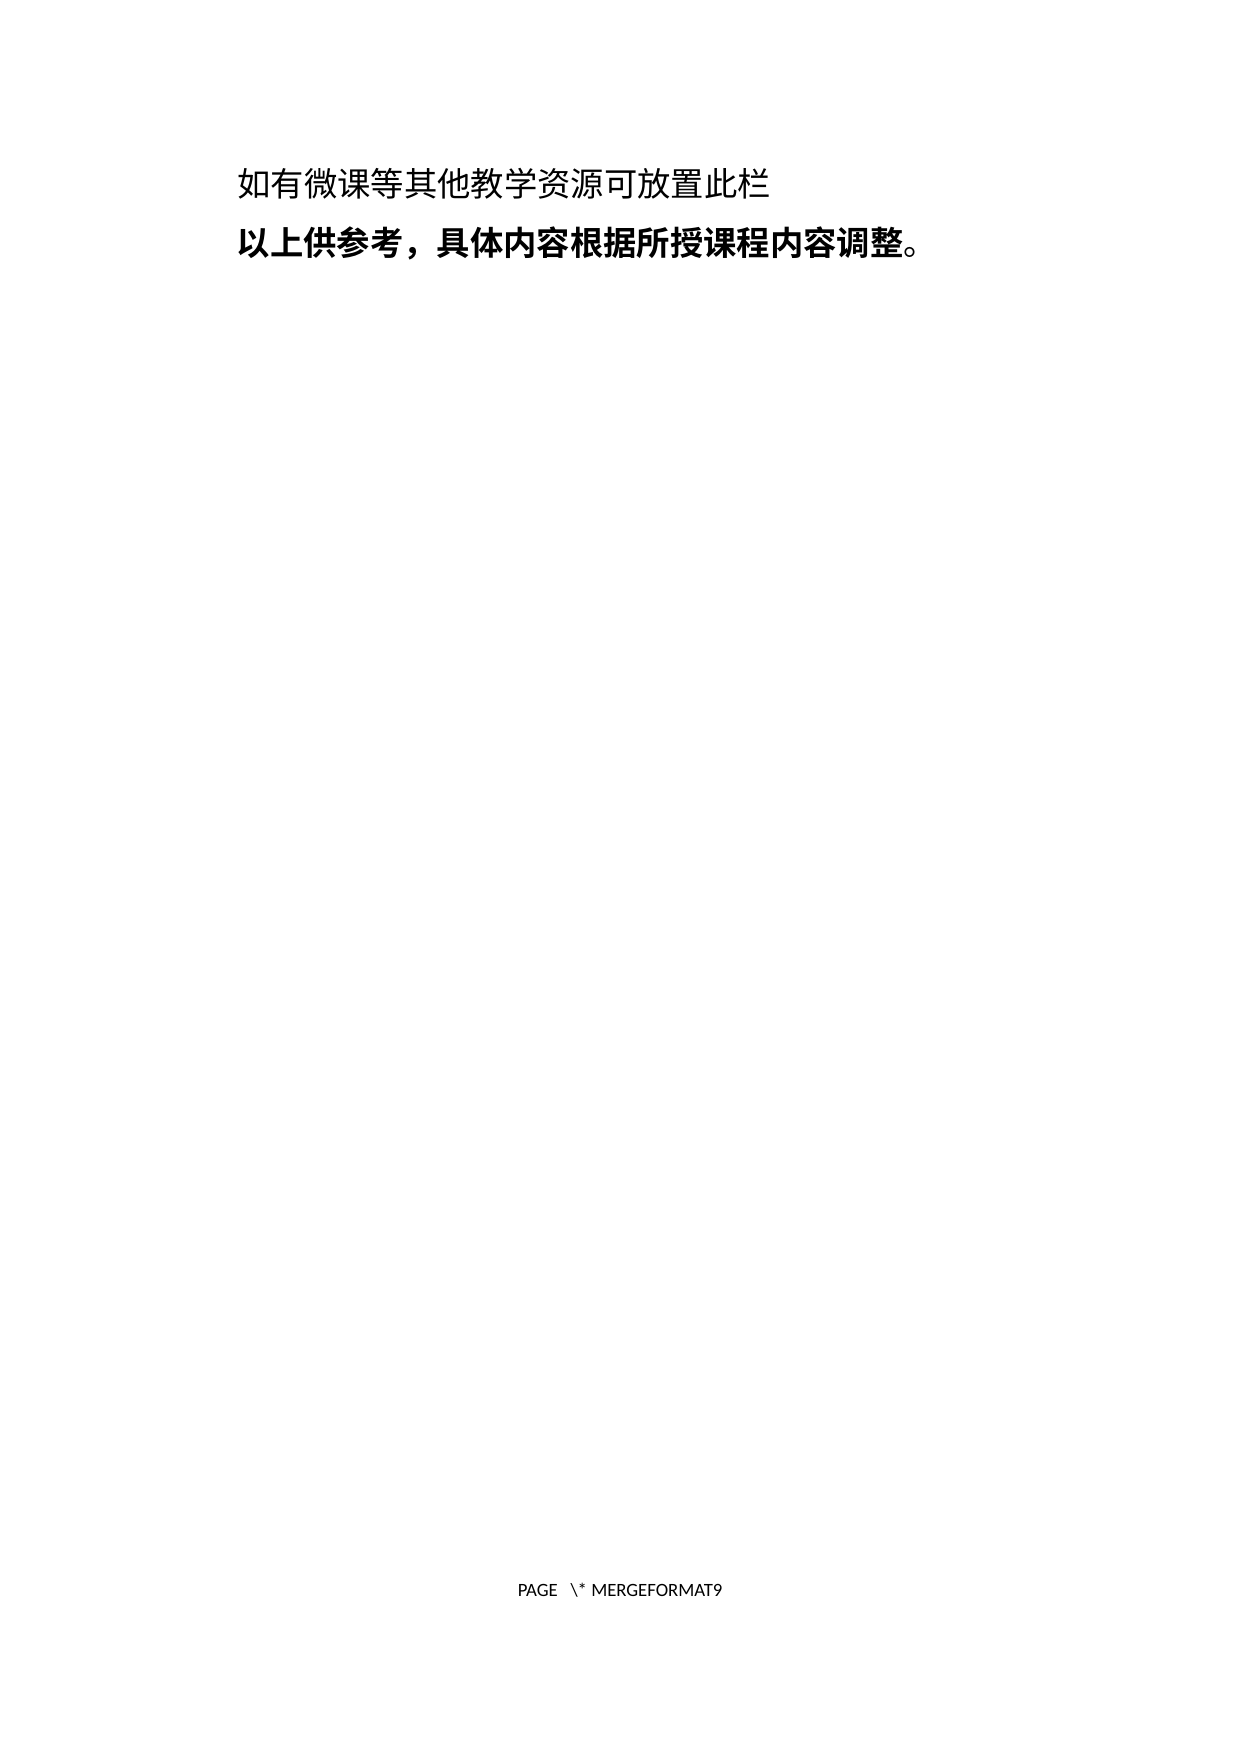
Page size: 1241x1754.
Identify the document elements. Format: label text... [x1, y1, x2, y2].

text 以上供参考，具体内容根据所授课程内容调整。 [187, 208, 1053, 267]
text 如有微课等其他教学资源可放置此栏 [187, 150, 1053, 208]
